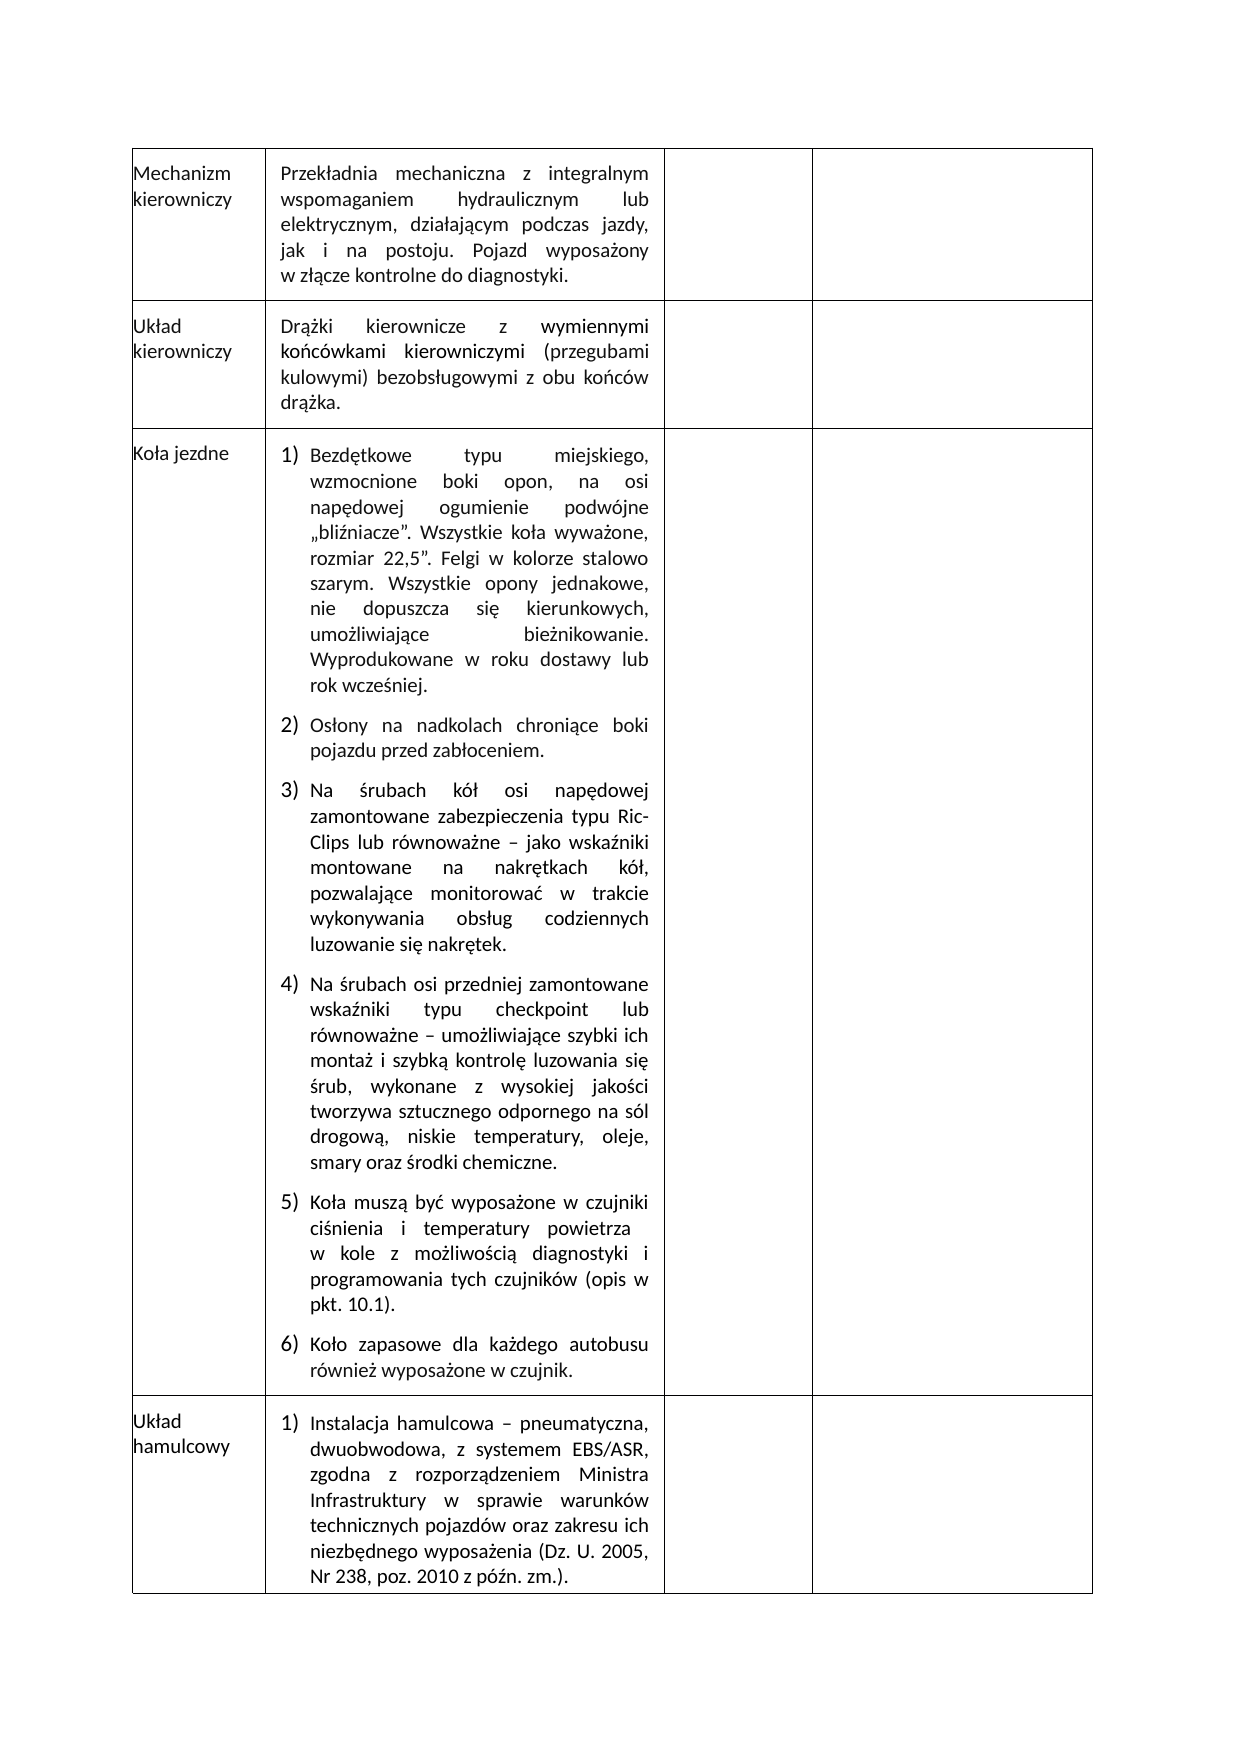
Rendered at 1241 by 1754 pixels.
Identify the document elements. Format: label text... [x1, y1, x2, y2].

table_cell Przekładnia mechaniczna z integralnym wspomaganiem hydraulicznym lub elektrycznym, działającym podczas jazdy, jak i na postoju. Pojazd wyposażony w złącze kontrolne do diagnostyki. [266, 149, 664, 300]
table_cell [813, 149, 1092, 300]
table_cell Mechanizm kierowniczy [133, 149, 265, 300]
table_cell [813, 429, 1092, 1395]
table_cell Układ kierowniczy [133, 301, 265, 427]
table_cell [813, 1396, 1092, 1593]
table_cell [813, 301, 1092, 427]
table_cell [266, 1396, 664, 1593]
table_cell [665, 1396, 812, 1593]
table_cell [665, 429, 812, 1395]
table_cell Układ hamulcowy [133, 1396, 265, 1593]
table_cell Koła jezdne [133, 429, 265, 1395]
table_cell [665, 149, 812, 300]
table_cell Bezdętkowe typu miejskiego, wzmocnione boki opon, na osi napędowej ogumienie podwójne „bliźniacze”. Wszystkie koła wyważone, rozmiar 22,5”. Felgi w kolorze stalowo szarym. Wszystkie opony jednakowe, nie dopuszcza się kierunkowych, umożliwiające bieżnikowanie. Wyprodukowane w roku dostawy lub rok wcześniej. Osłony na nadkolach chroniące boki pojazdu przed zabłoceniem. Na śrubach kół osi napędowej zamontowane zabezpieczenia typu Ric-Clips lub równoważne – jako wskaźniki montowane na nakrętkach kół, pozwalające monitorować w trakcie wykonywania obsług codziennych luzowanie się nakrętek. Na śrubach osi przedniej zamontowane wskaźniki typu checkpoint lub równoważne – umożliwiające szybki ich montaż i szybką kontrolę luzowania się śrub, wykonane z wysokiej jakości tworzywa sztucznego odpornego na sól drogową, niskie temperatury, oleje, smary oraz środki chemiczne. Koła muszą być wyposażone w czujniki ciśnienia i temperatury powietrza w kole z możliwością diagnostyki i programowania tych czujników (opis w pkt. 10.1). Koło zapasowe dla każdego autobusu również wyposażone w czujnik. [266, 429, 664, 1395]
table_cell Drążki kierownicze z wymiennymi końcówkami kierowniczymi (przegubami kulowymi) bezobsługowymi z obu końców drążka. [266, 301, 664, 427]
table_cell [665, 301, 812, 427]
